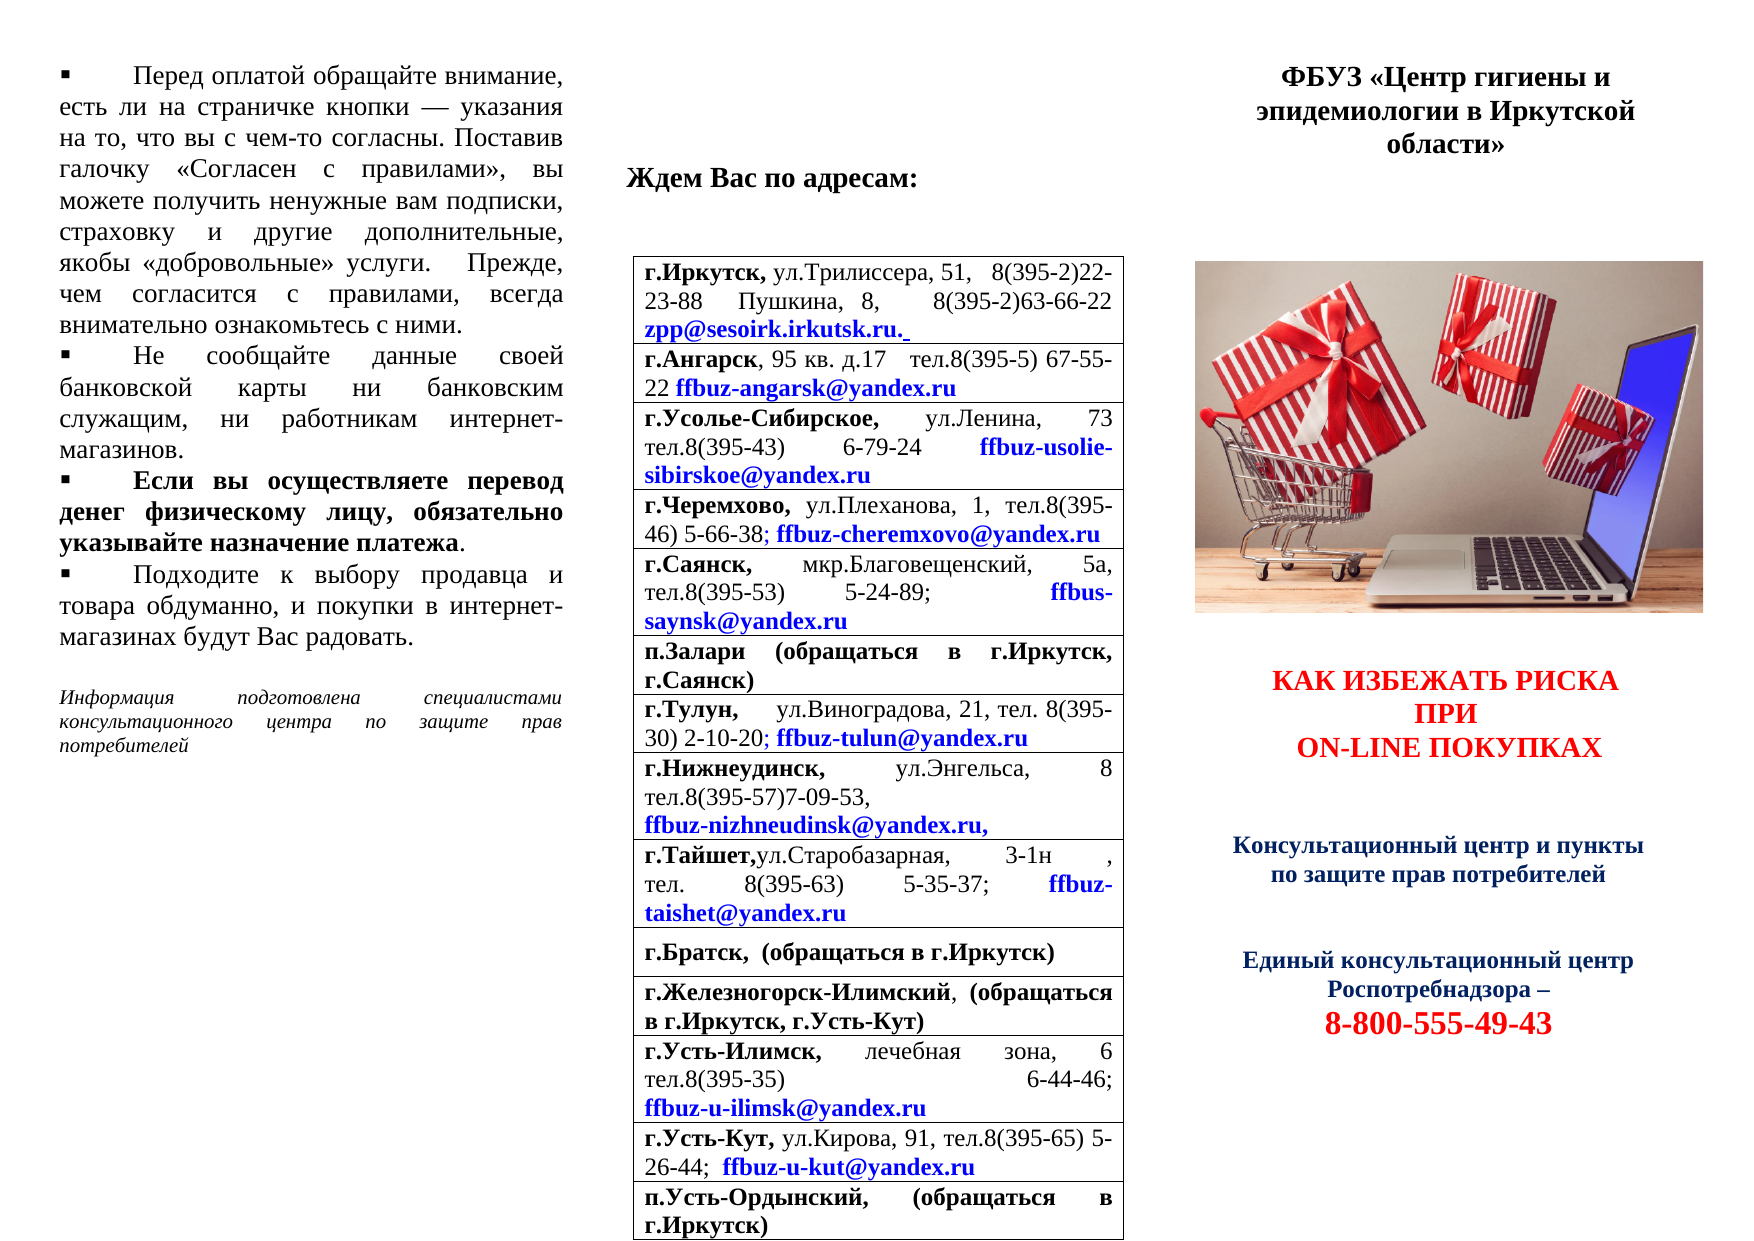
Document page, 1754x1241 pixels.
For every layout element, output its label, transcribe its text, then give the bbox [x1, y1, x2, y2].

table_cell г.Нижнеудинск, ул.Энгельса, 8 тел.8(395-57)7-09-53, ffbuz-nizhneudinsk@yandex.ru, [634, 753, 1123, 839]
text Консультационный центр и пункты [1193, 831, 1683, 859]
list Перед оплатой обращайте внимание, есть ли на страничке кнопки — указания на то, что вы с чем-то согласны. Поставив галочку «Согласен с правилами», вы можете получить ненужные вам подписки, страховку и другие дополнительные, якобы «добровольные» услуги. Прежде, чем согласится с правилами, всегда внимательно ознакомьтесь с ними. [59, 59, 564, 339]
list Подходите к выбору продавца и товара обдуманно, и покупки в интернет-магазинах будут Вас радовать. [59, 558, 564, 651]
table_cell г.Братск, (обращаться в г.Иркутск) [634, 928, 1123, 976]
text Информация подготовлена специалистами консультационного центра по защите прав потребителей [59, 685, 564, 757]
picture [1193, 261, 1703, 611]
table_cell г.Усолье-Сибирское, ул.Ленина, 73 тел.8(395-43) 6-79-24 ffbuz-usolie-sibirskoe@yandex.ru [634, 403, 1123, 489]
table_cell г.Черемхово, ул.Плеханова, 1, тел.8(395-46) 5-66-38; ffbuz-cheremxovo@yandex.ru [634, 490, 1123, 548]
table_cell г.Усть-Илимск, лечебная зона, 6 тел.8(395-35) 6-44-46; ffbuz-u-ilimsk@yandex.ru [634, 1036, 1123, 1122]
table_cell г.Железногорск-Илимский, (обращаться в г.Иркутск, г.Усть-Кут) [634, 977, 1123, 1035]
table_cell г.Тайшет,ул.Старобазарная, 3-1н , тел. 8(395-63) 5-35-37; ffbuz-taishet@yandex.ru [634, 840, 1123, 927]
text по защите прав потребителей [1193, 859, 1683, 888]
table_header г.Иркутск, ул.Трилиссера, 51, 8(395-2)22-23-88 Пушкина, 8, 8(395-2)63-66-22 zpp@sesoirk.irkutsk.ru. [634, 257, 1123, 343]
text Ждем Вас по адресам: [626, 160, 1131, 193]
table_cell г.Саянск, мкр.Благовещенский, 5а, тел.8(395-53) 5-24-89; ffbus-saynsk@yandex.ru [634, 549, 1123, 635]
table_cell п.Усть-Ордынский, (обращаться в г.Иркутск) [634, 1182, 1123, 1239]
text Единый консультационный центр Роспотребнадзора – [1193, 946, 1683, 1003]
text 8-800-555-49-43 [1193, 1003, 1683, 1041]
text ON-LINE ПОКУПКАХ [1193, 730, 1698, 763]
text ФБУЗ «Центр гигиены и эпидемиологии в Иркутской области» [1193, 59, 1698, 160]
table_cell п.Залари (обращаться в г.Иркутск, г.Саянск) [634, 636, 1123, 693]
list Если вы осуществляете перевод денег физическому лицу, обязательно указывайте назначение платежа. [59, 464, 564, 558]
table_cell г.Усть-Кут, ул.Кирова, 91, тел.8(395-65) 5-26-44; ffbuz-u-kut@yandex.ru [634, 1123, 1123, 1181]
table_cell г.Ангарск, 95 кв. д.17 тел.8(395-5) 67-55-22 ffbuz-angarsk@yandex.ru [634, 344, 1123, 402]
table_cell г.Тулун, ул.Виноградова, 21, тел. 8(395-30) 2-10-20; ffbuz-tulun@yandex.ru [634, 695, 1123, 752]
list Не сообщайте данные своей банковской карты ни банковским служащим, ни работникам интернет-магазинов. [59, 339, 564, 464]
text КАК ИЗБЕЖАТЬ РИСКА [1193, 663, 1698, 696]
text ПРИ [1193, 696, 1698, 730]
